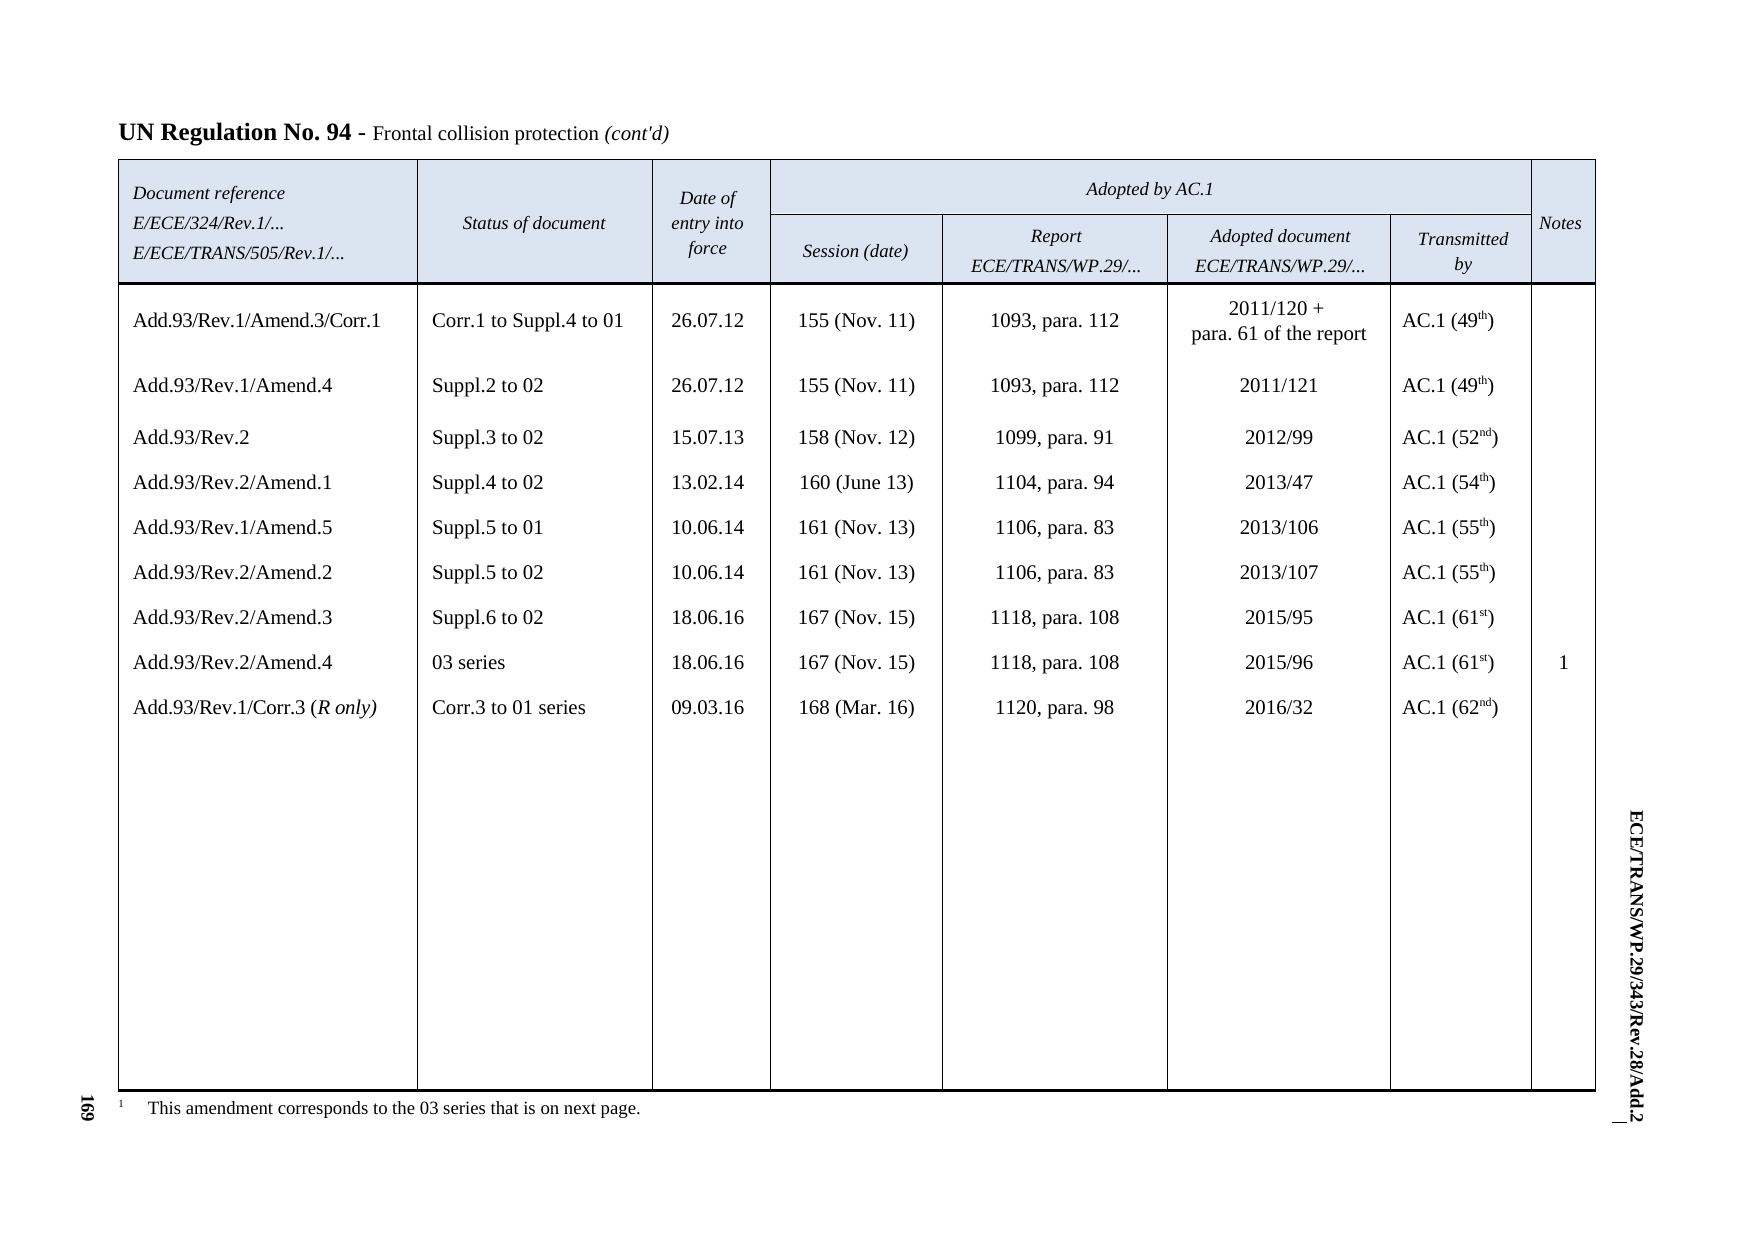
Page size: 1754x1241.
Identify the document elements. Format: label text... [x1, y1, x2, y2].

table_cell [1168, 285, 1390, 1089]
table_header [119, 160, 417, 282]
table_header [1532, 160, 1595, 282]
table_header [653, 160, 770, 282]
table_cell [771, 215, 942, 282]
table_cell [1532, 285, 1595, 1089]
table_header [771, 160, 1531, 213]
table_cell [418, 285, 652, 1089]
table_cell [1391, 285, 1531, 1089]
text 1 This amendment corresponds to the 03 series that is on next page. [118, 1092, 1488, 1120]
text UN Regulation No. 94 - Frontal collision protection (cont'd) [118, 118, 1488, 146]
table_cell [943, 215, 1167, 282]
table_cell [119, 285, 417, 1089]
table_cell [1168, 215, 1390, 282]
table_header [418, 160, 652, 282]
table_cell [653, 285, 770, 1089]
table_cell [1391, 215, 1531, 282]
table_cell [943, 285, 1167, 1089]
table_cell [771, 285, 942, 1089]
